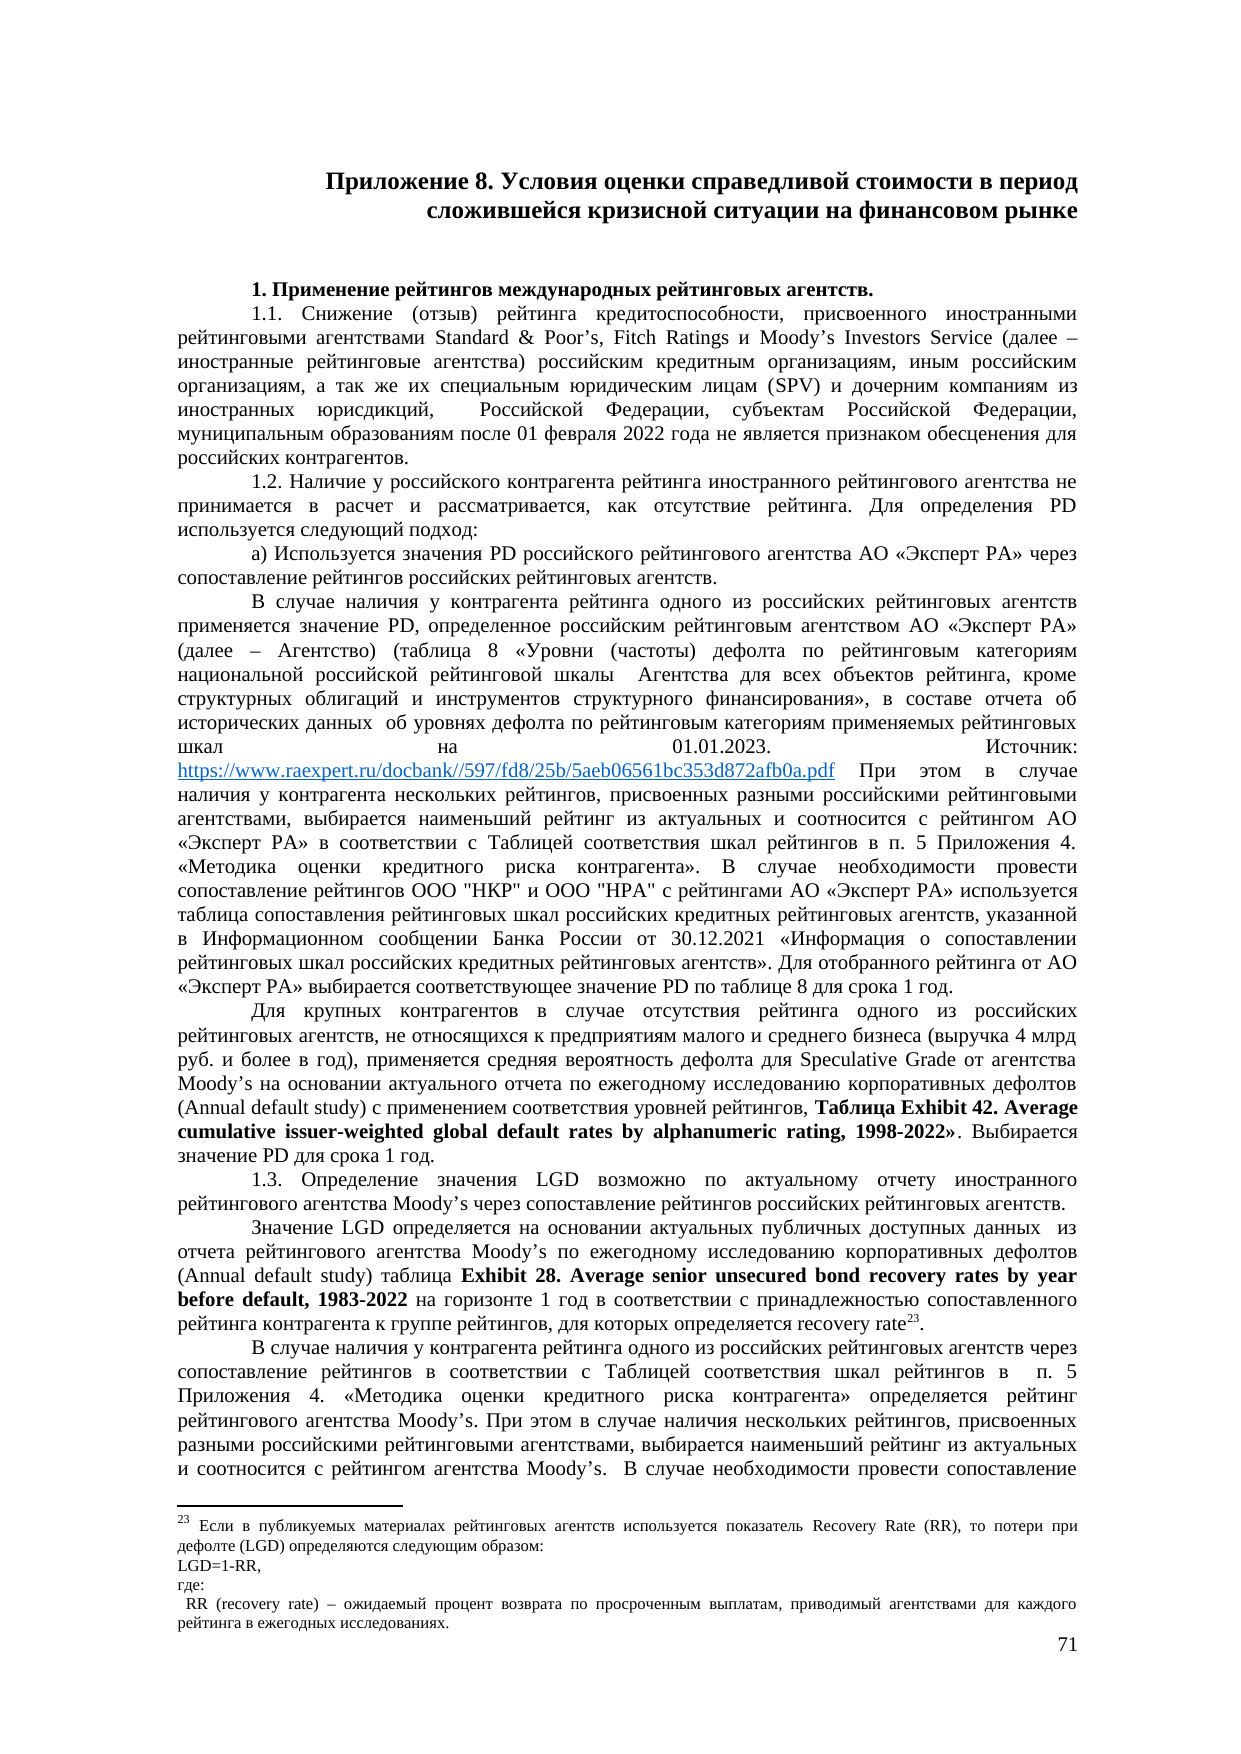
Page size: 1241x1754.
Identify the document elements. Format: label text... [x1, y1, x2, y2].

text 1.3. Определение значения LGD возможно по актуальному отчету иностранного рейтингового агентства Moody’s через сопоставление рейтингов российских рейтинговых агентств. [177, 1167, 1078, 1215]
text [177, 1335, 1078, 1480]
text 1.1. Снижение (отзыв) рейтинга кредитоспособности, присвоенного иностранными рейтинговыми агентствами Standard & Poor’s, Fitch Ratings и Moody’s Investors Service (далее – иностранные рейтинговые агентства) российским кредитным организациям, иным российским организациям, а так же их специальным юридическим лицам (SPV) и дочерним компаниям из иностранных юрисдикций, Российской Федерации, субъектам Российской Федерации, муниципальным образованиям после 01 февраля 2022 года не является признаком обесценения для российских контрагентов. [177, 301, 1078, 469]
subtitle Приложение 8. Условия оценки справедливой стоимости в период сложившейся кризисной ситуации на финансовом рынке [215, 166, 1078, 224]
text 1.2. Наличие у российского контрагента рейтинга иностранного рейтингового агентства не принимается в расчет и рассматривается, как отсутствие рейтинга. Для определения PD используется следующий подход: [177, 469, 1078, 541]
text Для крупных контрагентов в случае отсутствия рейтинга одного из российских рейтинговых агентств, не относящихся к предприятиям малого и среднего бизнеса (выручка 4 млрд руб. и более в год), применяется средняя вероятность дефолта для Speculative Grade от агентства Moody’s на основании актуального отчета по ежегодному исследованию корпоративных дефолтов (Annual default study) с применением соответствия уровней рейтингов, Таблица Exhibit 42. Average cumulative issuer-weighted global default rates by alphanumeric rating, 1998-2022». Выбирается значение PD для срока 1 год. [177, 998, 1078, 1167]
text Значение LGD определяется на основании актуальных публичных доступных данных из отчета рейтингового агентства Moody’s по ежегодному исследованию корпоративных дефолтов (Annual default study) таблица Exhibit 28. Average senior unsecured bond recovery rates by year before default, 1983-2022 на горизонте 1 год в соответствии с принадлежностью сопоставленного рейтинга контрагента к группе рейтингов, для которых определяется recovery rate. [177, 1215, 1078, 1335]
text В случае наличия у контрагента рейтинга одного из российских рейтинговых агентств применяется значение PD, определенное российским рейтинговым агентством АО «Эксперт РА» (далее – Агентство) (таблица 8 «Уровни (частоты) дефолта по рейтинговым категориям национальной российской рейтинговой шкалы Агентства для всех объектов рейтинга, кроме структурных облигаций и инструментов структурного финансирования», в составе отчета об исторических данных об уровнях дефолта по рейтинговым категориям применяемых рейтинговых шкал на 01.01.2023. Источник: https://www.raexpert.ru/docbank//597/fd8/25b/5aeb06561bc353d872afb0a.pdf При этом в случае наличия у контрагента нескольких рейтингов, присвоенных разными российскими рейтинговыми агентствами, выбирается наименьший рейтинг из актуальных и соотносится с рейтингом АО «Эксперт РА» в соответствии с Таблицей соответствия шкал рейтингов в п. 5 Приложения 4. «Методика оценки кредитного риска контрагента». В случае необходимости провести сопоставление рейтингов ООО "НКР" и ООО "НРА" с рейтингами АО «Эксперт РА» используется таблица сопоставления рейтинговых шкал российских кредитных рейтинговых агентств, указанной в Информационном сообщении Банка России от 30.12.2021 «Информация о сопоставлении рейтинговых шкал российских кредитных рейтинговых агентств». Для отобранного рейтинга от АО «Эксперт РА» выбирается соответствующее значение PD по таблице 8 для срока 1 год. [177, 589, 1078, 998]
text а) Используется значения PD российского рейтингового агентства АО «Эксперт РА» через сопоставление рейтингов российских рейтинговых агентств. [177, 541, 1078, 589]
text 1. Применение рейтингов международных рейтинговых агентств. [177, 277, 1078, 301]
